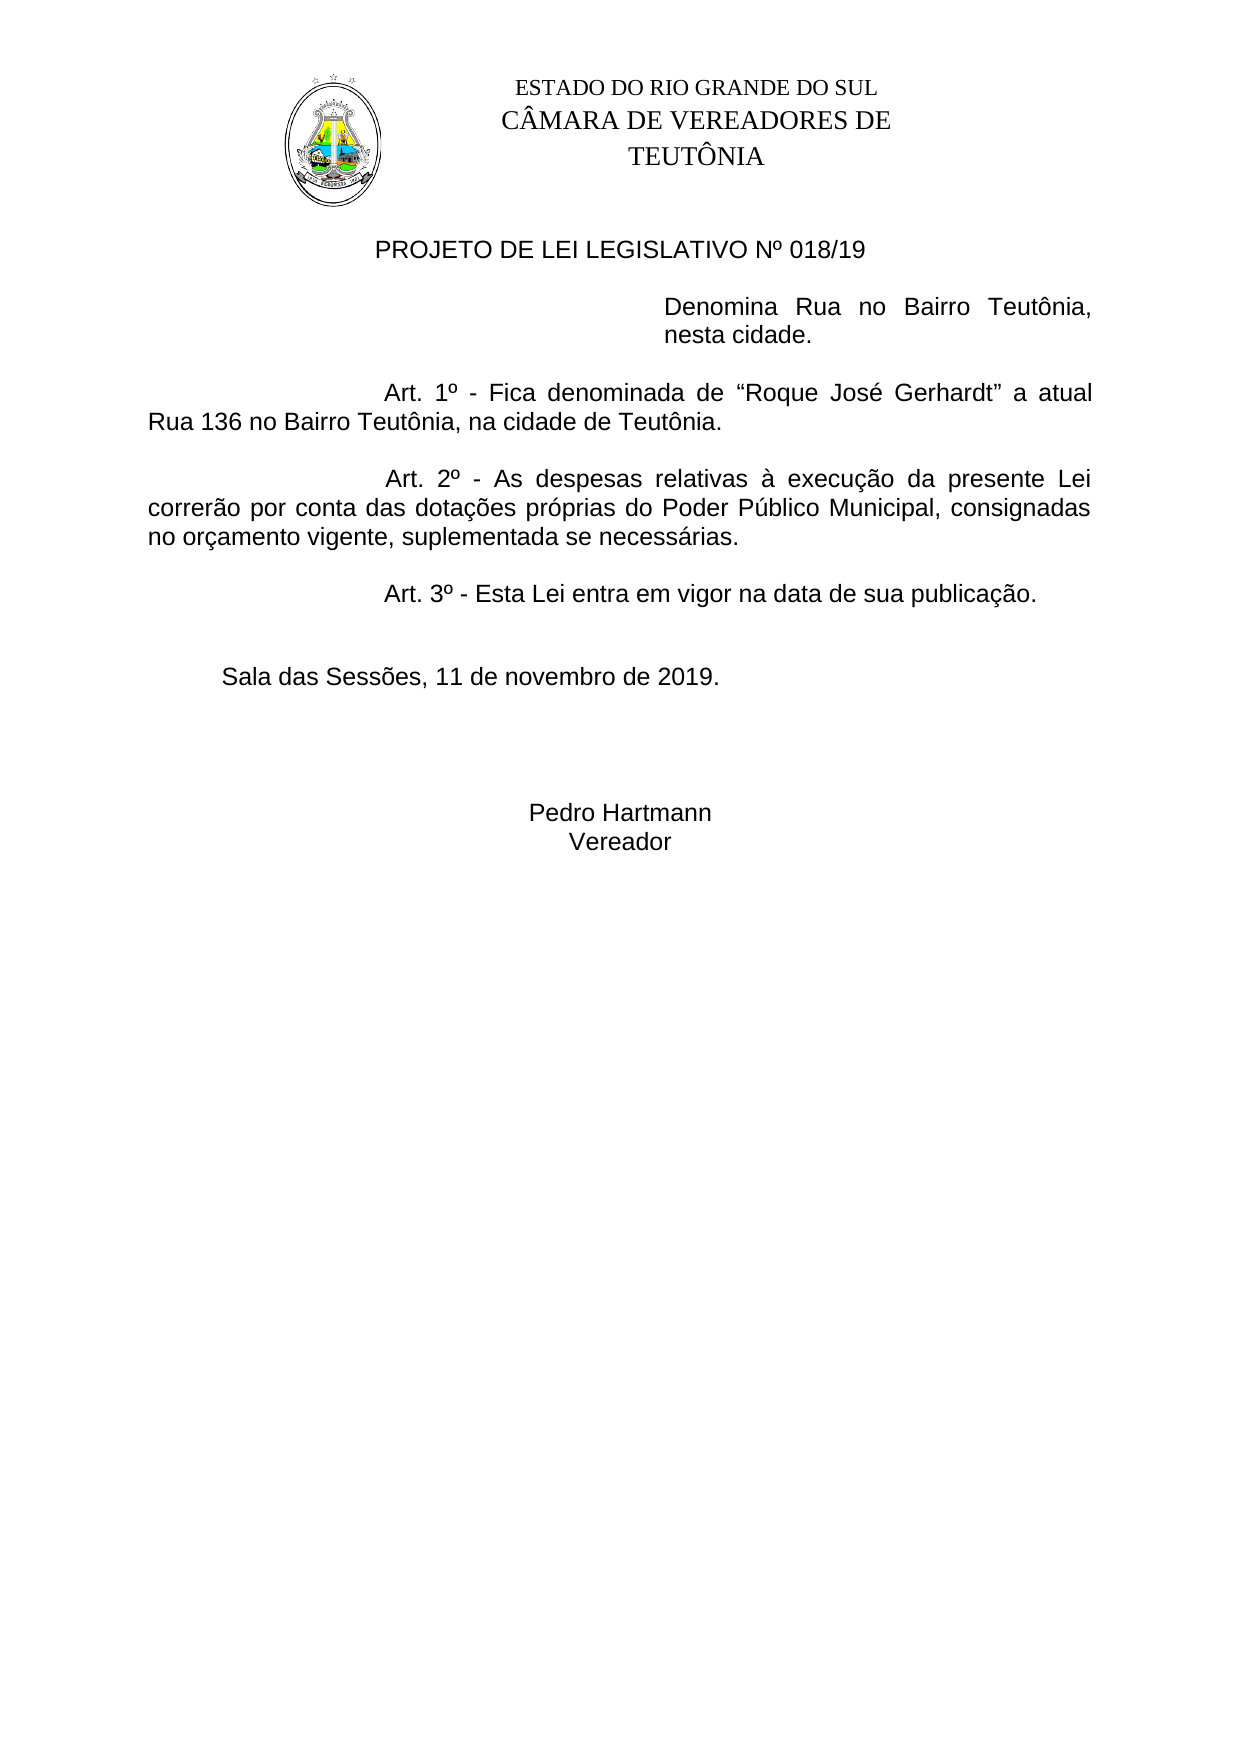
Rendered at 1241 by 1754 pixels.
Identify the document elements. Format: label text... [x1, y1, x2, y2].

text Art. 1º - Fica denominada de “Roque José Gerhardt” a atual Rua 136 no Bairro Teutônia, na cidade de Teutônia. [148, 378, 1092, 435]
text Art. 2º - As despesas relativas à execução da presente Lei correrão por conta das dotações próprias do Poder Público Municipal, consignadas no orçamento vigente, suplementada se necessárias. [148, 464, 1092, 550]
subtitle Sala das Sessões, 11 de novembro de 2019. [148, 662, 1092, 690]
text Denomina Rua no Bairro Teutônia, nesta cidade. [664, 291, 1092, 349]
text Vereador [148, 827, 1092, 856]
picture [284, 73, 382, 207]
text Pedro Hartmann [148, 798, 1092, 827]
subtitle PROJETO DE LEI LEGISLATIVO Nº 018/19 [148, 235, 1092, 263]
text Art. 3º - Esta Lei entra em vigor na data de sua publicação. [384, 579, 1092, 608]
